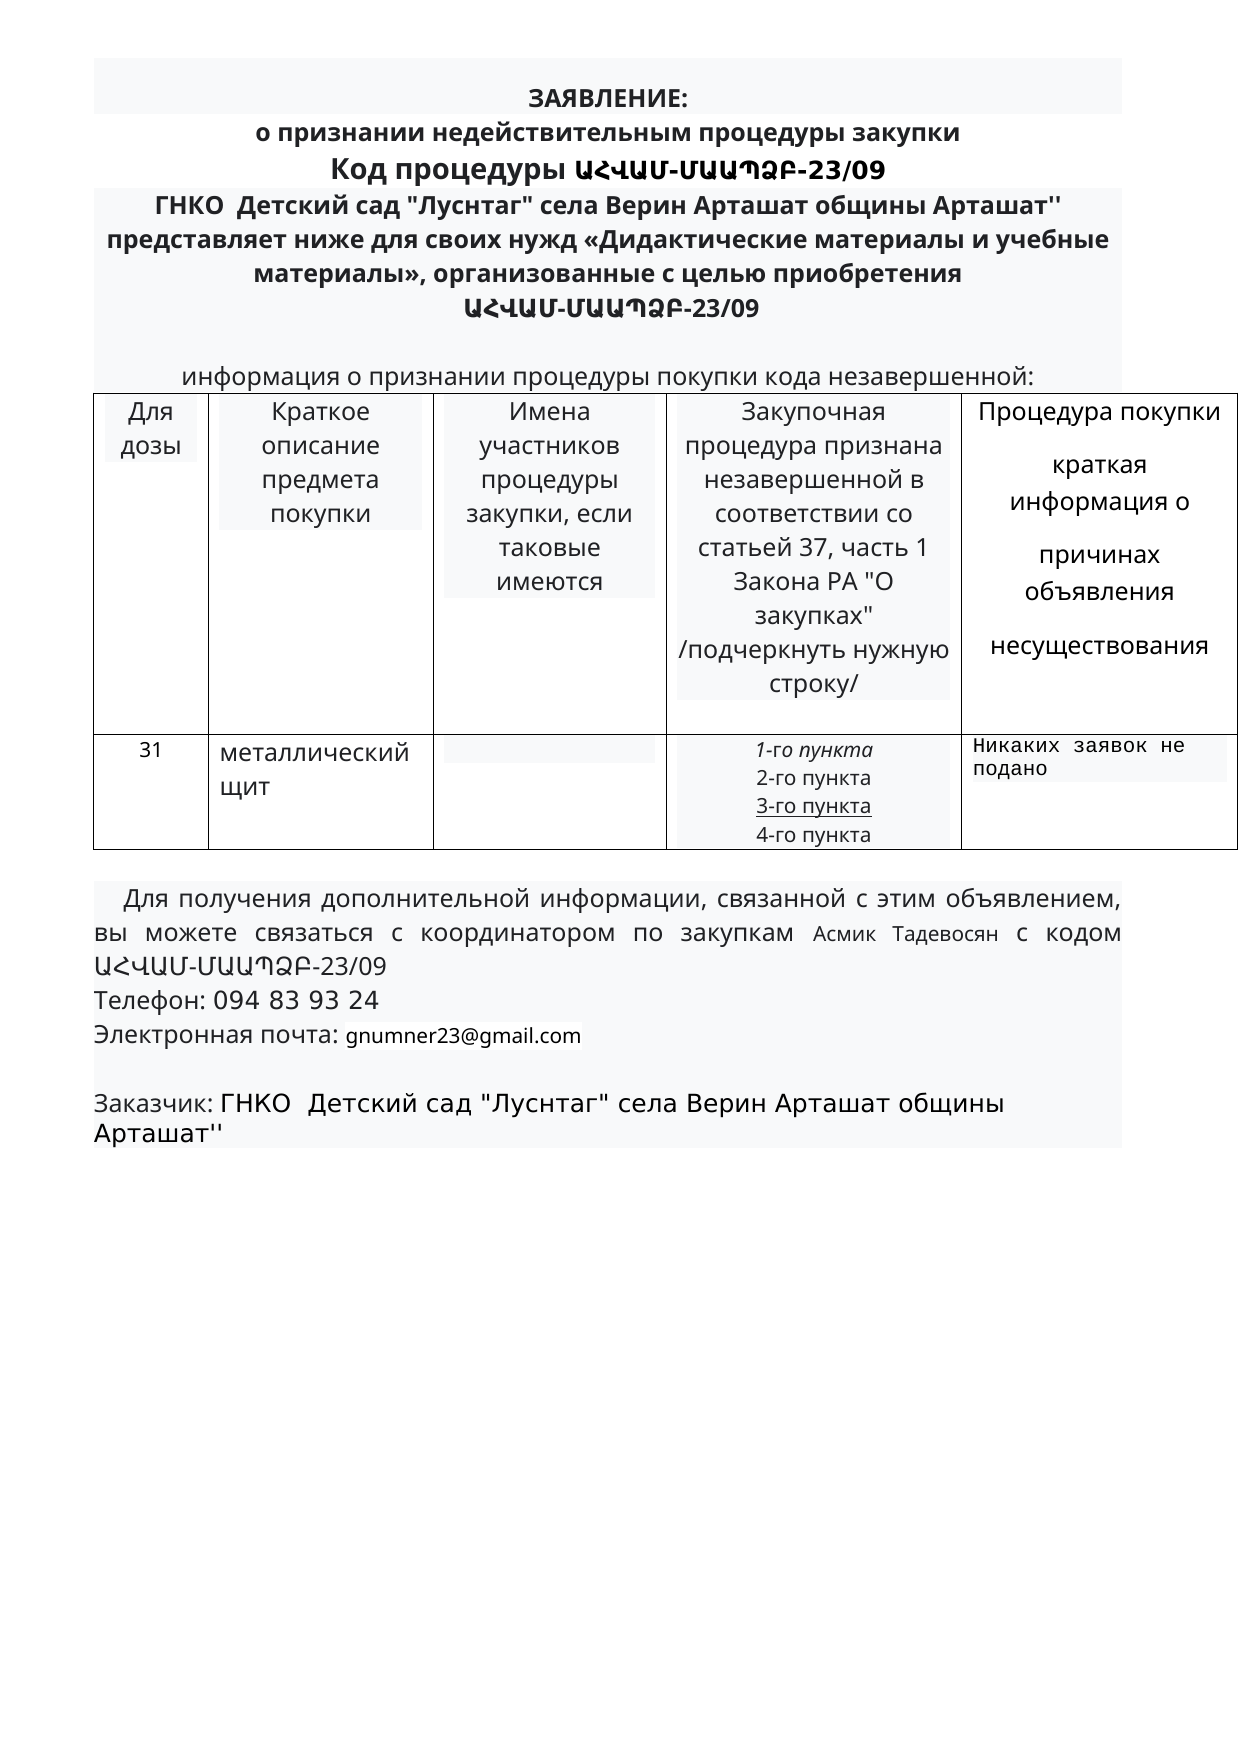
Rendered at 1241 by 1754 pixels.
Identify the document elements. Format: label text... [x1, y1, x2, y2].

table_header Для дозы [94, 394, 208, 734]
text Телефон: 094 83 93 24 [94, 983, 1122, 1017]
table_header Имена участников процедуры закупки, если таковые имеются [434, 394, 666, 734]
text Электронная почта: gnumner23@gmail.com [94, 1017, 1122, 1051]
text информация о признании процедуры покупки кода незавершенной: [94, 358, 1122, 392]
table_cell Никаких заявок не подано [962, 735, 1237, 848]
subtitle Код процедуры ԱՀՎԱՄ-ՄԱԱՊՁԲ-23/09 [94, 148, 1122, 188]
table_header Краткое описание предмета покупки [209, 394, 433, 734]
text ГНКО Детский сад "Луснтаг" села Верин Арташат общины Арташат'' представляет ниже для своих нужд «Дидактические материалы и учебные материалы», организованные с целью приобретения [94, 188, 1122, 290]
table_cell 31 [94, 735, 208, 848]
subtitle о признании недействительным процедуры закупки [94, 114, 1122, 148]
table_header Закупочная процедура признана незавершенной в соответствии со статьей 37, часть 1 Закона РА "О закупках" /подчеркнуть нужную строку/ [667, 394, 961, 734]
table_cell металлический щит [209, 735, 433, 848]
text ԱՀՎԱՄ-ՄԱԱՊՁԲ-23/09 [94, 290, 1122, 324]
table_cell [434, 735, 666, 848]
text Для получения дополнительной информации, связанной с этим объявлением, вы можете связаться с координатором по закупкам Асмик Тадевосян с кодом ԱՀՎԱՄ-ՄԱԱՊՁԲ-23/09 [94, 881, 1122, 983]
text Заказчик: ГНКО Детский сад "Луснтаг" села Верин Арташат общины Арташат'' [94, 1085, 1122, 1148]
text ЗАЯВЛЕНИЕ: [94, 58, 1122, 114]
table_header Процедура покупки краткая информация о причинах объявления несуществования [962, 394, 1237, 734]
